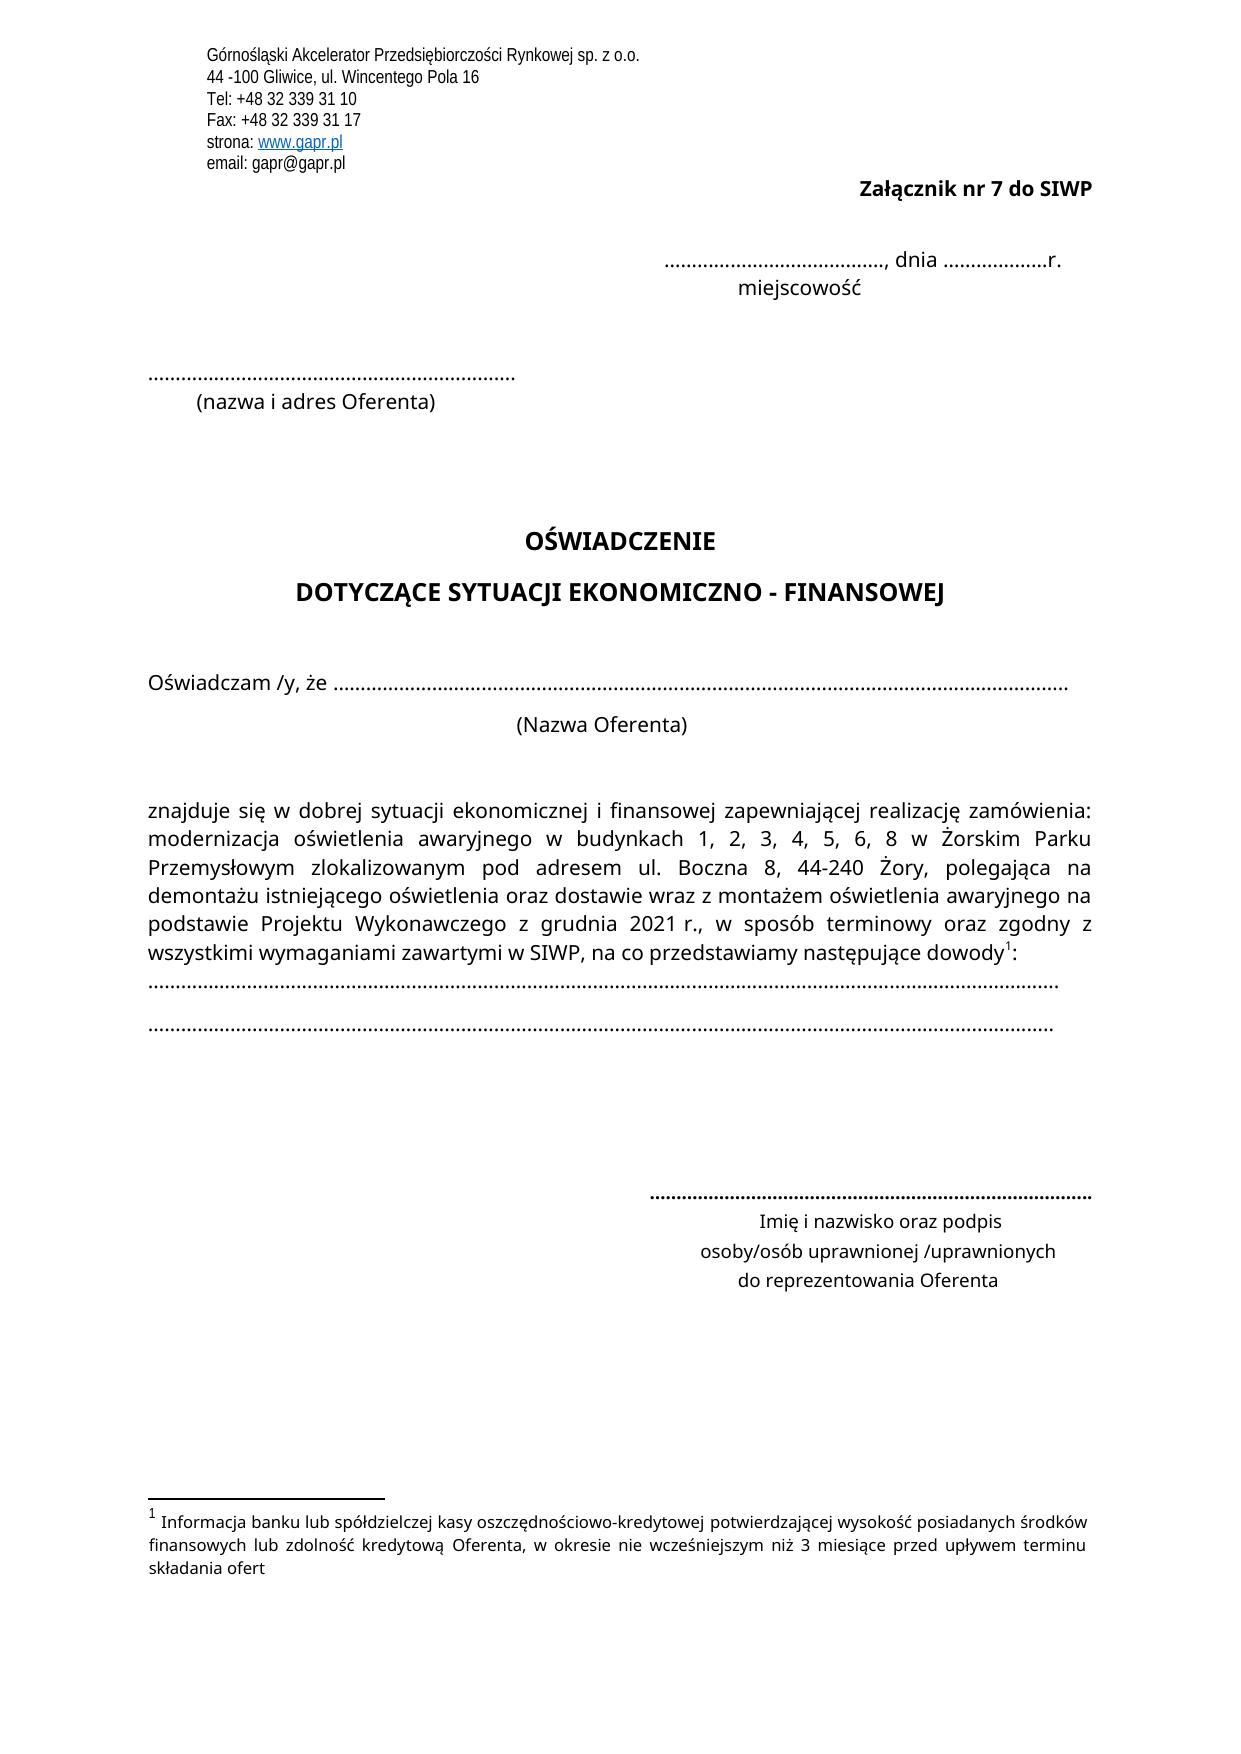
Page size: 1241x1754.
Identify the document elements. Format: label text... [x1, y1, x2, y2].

text ……...…………………………., dnia ……….………r. [664, 245, 1093, 273]
text OŚWIADCZENIE [148, 523, 1093, 557]
text …………………………………………………………. [148, 358, 1093, 387]
text osoby/osób uprawnionej /uprawnionych [590, 1238, 1093, 1263]
text znajduje się w dobrej sytuacji ekonomicznej i finansowej zapewniającej realizację zamówienia: modernizacja oświetlenia awaryjnego w budynkach 1, 2, 3, 4, 5, 6, 8 w Żorskim Parku Przemysłowym zlokalizowanym pod adresem ul. Boczna 8, 44-240 Żory, polegająca na demontażu istniejącego oświetlenia oraz dostawie wraz z montażem oświetlenia awaryjnego na podstawie Projektu Wykonawczego z grudnia 2021 r., w sposób terminowy oraz zgodny z wszystkimi wymaganiami zawartymi w SIWP, na co przedstawiamy następujące dowody: [148, 796, 1093, 966]
text Oświadczam /y, że …………………………………………………………………………………………………………………….. [148, 668, 1093, 696]
text DOTYCZĄCE SYTUACJI EKONOMICZNO - FINANSOWEJ [148, 574, 1093, 608]
list …………………………………………………………………………………………………………………………………………………. [148, 966, 1093, 995]
list …………………………………………………………………………………………………………………………………………….….. [148, 1009, 1093, 1037]
text Załącznik nr 7 do SIWP [148, 174, 1093, 202]
text Imię i nazwisko oraz podpis [590, 1209, 1093, 1234]
text miejscowość [148, 273, 1093, 302]
text do reprezentowania Oferenta [664, 1267, 1093, 1293]
text ……………………………………………………………………….. [148, 1179, 1093, 1205]
text (nazwa i adres Oferenta) [148, 387, 1093, 415]
text (Nazwa Oferenta) [148, 711, 1093, 739]
